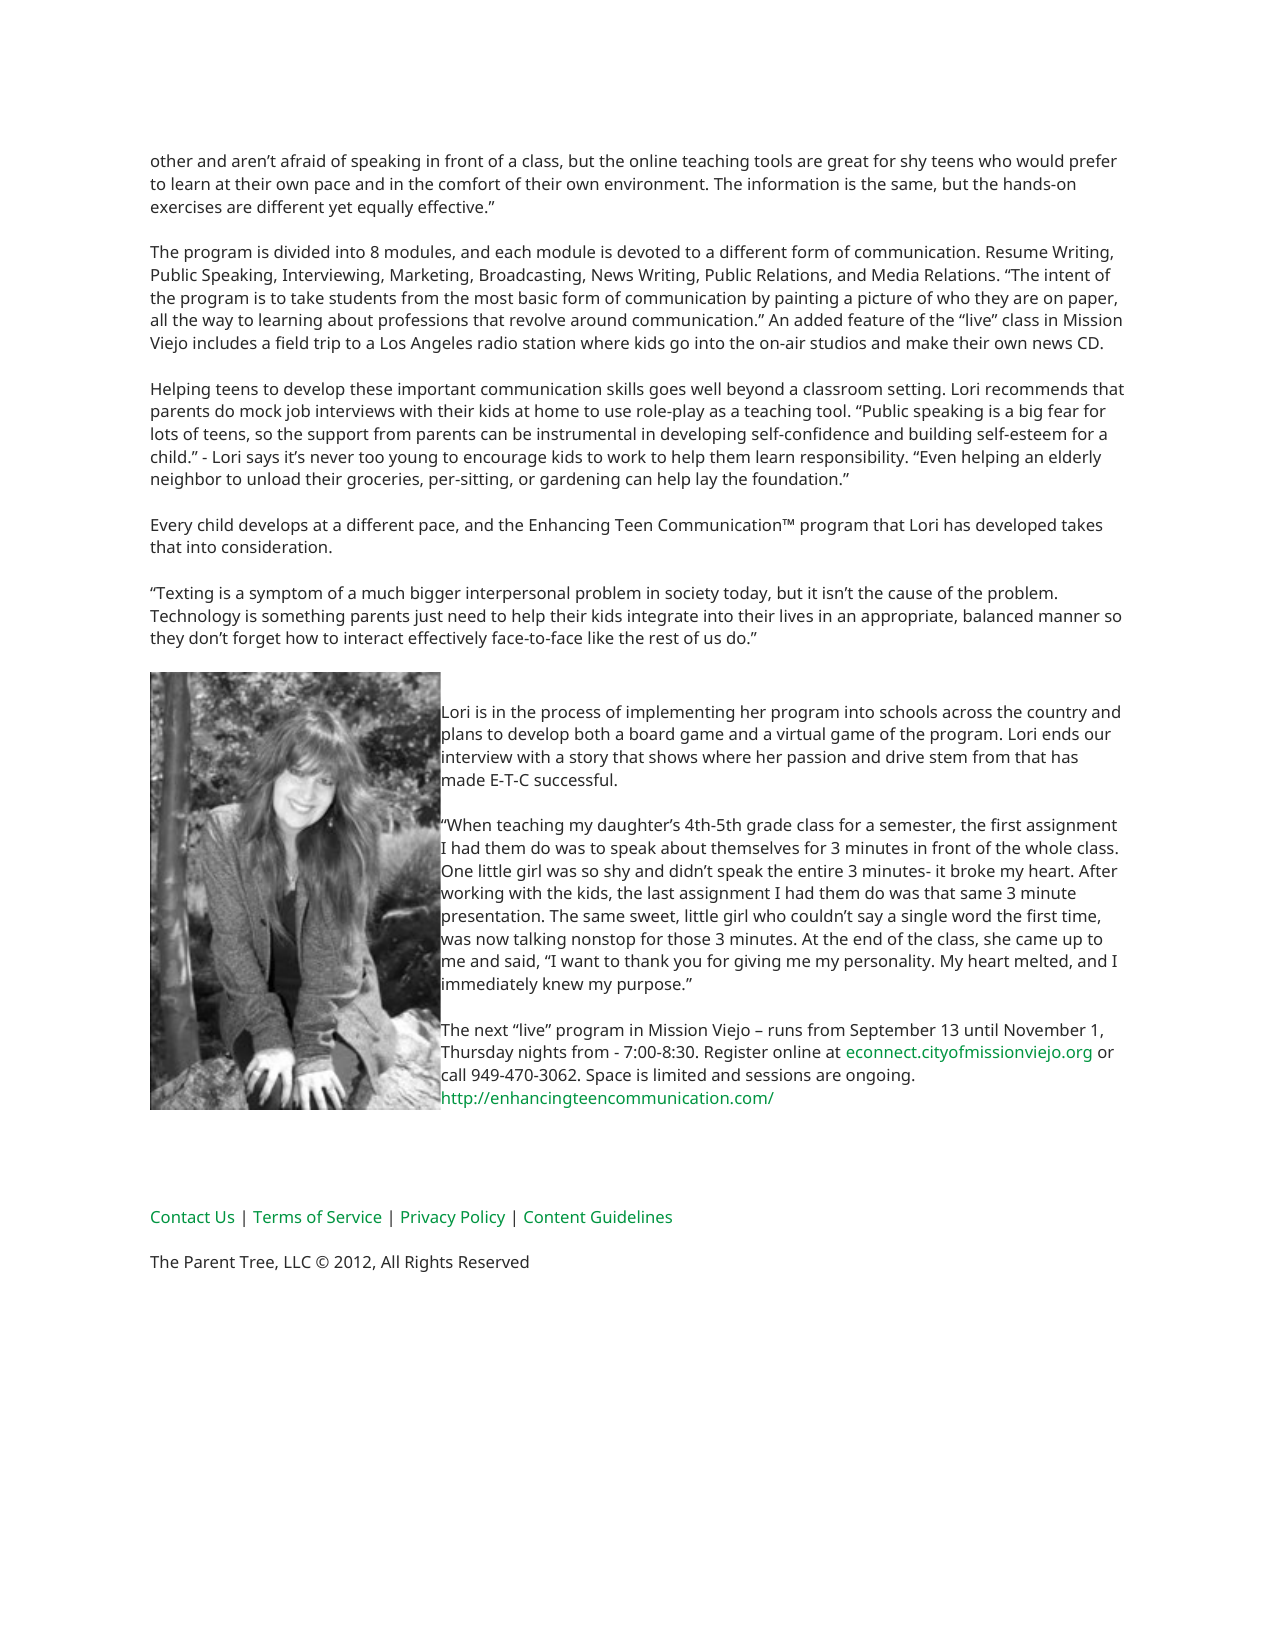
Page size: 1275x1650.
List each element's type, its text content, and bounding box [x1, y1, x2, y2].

text The program is divided into 8 modules, and each module is devoted to a different form of communication. Resume Writing, Public Speaking, Interviewing, Marketing, Broadcasting, News Writing, Public Relations, and Media Relations. “The intent of the program is to take students from the most basic form of communication by painting a picture of who they are on paper, all the way to learning about professions that revolve around communication.” An added feature of the “live” class in Mission Viejo includes a field trip to a Los Angeles radio station where kids go into the on-air studios and make their own news CD. [150, 241, 1125, 354]
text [150, 150, 1125, 218]
text The next “live” program in Mission Viejo – runs from September 13 until November 1, Thursday nights from - 7:00-8:30. Register online at econnect.cityofmissionviejo.org or call 949-470-3062. Space is limited and sessions are ongoing. http://enhancingteencommunication.com/ [441, 1018, 1125, 1109]
text “Texting is a symptom of a much bigger interpersonal problem in society today, but it isn’t the cause of the problem. Technology is something parents just need to help their kids integrate into their lives in an appropriate, balanced manner so they don’t forget how to interact effectively face-to-face like the rest of us do.” [150, 581, 1125, 649]
text Contact Us | Terms of Service | Privacy Policy | Content Guidelines [150, 1205, 1125, 1228]
text The Parent Tree, LLC © 2012, All Rights Reserved [150, 1251, 1125, 1273]
picture [150, 672, 441, 1110]
text Helping teens to develop these important communication skills goes well beyond a classroom setting. Lori recommends that parents do mock job interviews with their kids at home to use role-play as a teaching tool. “Public speaking is a big fear for lots of teens, so the support from parents can be instrumental in developing self-confidence and building self-esteem for a child.” - Lori says it’s never too young to encourage kids to work to help them learn responsibility. “Even helping an elderly neighbor to unload their groceries, per-sitting, or gardening can help lay the foundation.” [150, 377, 1125, 491]
text Every child develops at a different pace, and the Enhancing Teen Communication™ program that Lori has developed takes that into consideration. [150, 513, 1125, 559]
text Lori is in the process of implementing her program into schools across the country and plans to develop both a board game and a virtual game of the program. Lori ends our interview with a story that shows where her passion and drive stem from that has made E-T-C successful. [441, 700, 1125, 791]
text “When teaching my daughter’s 4th-5th grade class for a semester, the first assignment I had them do was to speak about themselves for 3 minutes in front of the whole class. One little girl was so shy and didn’t speak the entire 3 minutes- it broke my heart. After working with the kids, the last assignment I had them do was that same 3 minute presentation. The same sweet, little girl who couldn’t say a single word the first time, was now talking nonstop for those 3 minutes. At the end of the class, she came up to me and said, “I want to thank you for giving me my personality. My heart melted, and I immediately knew my purpose.” [441, 814, 1125, 996]
